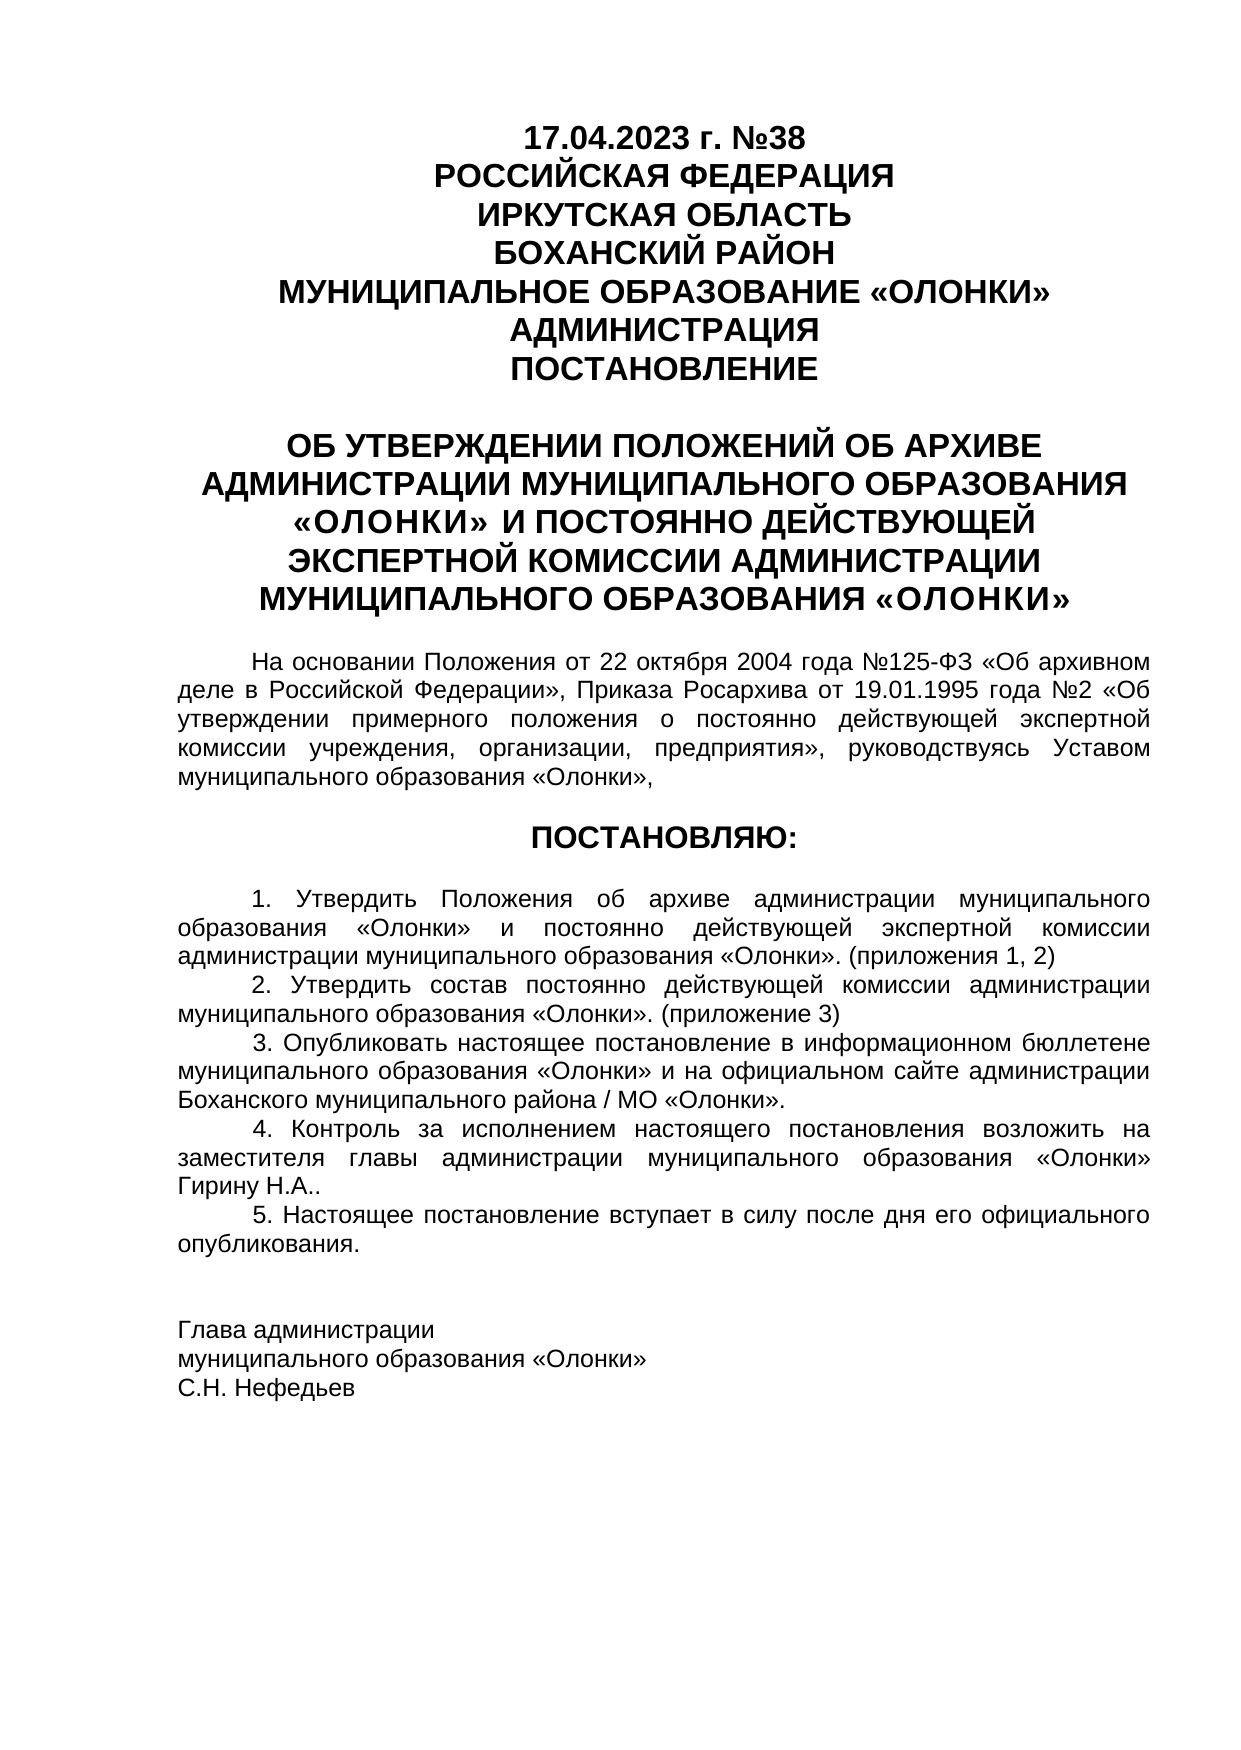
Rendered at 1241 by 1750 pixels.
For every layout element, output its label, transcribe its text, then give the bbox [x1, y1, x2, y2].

text Глава администрации [177, 1315, 1152, 1344]
text 4. Контроль за исполнением настоящего постановления возложить на заместителя главы администрации муниципального образования «Олонки» Гирину Н.А.. [177, 1114, 1152, 1200]
text На основании Положения от 22 октября 2004 года №125-ФЗ «Об архивном деле в Российской Федерации», Приказа Росархива от 19.01.1995 года №2 «Об утверждении примерного положения о постоянно действующей экспертной комиссии учреждения, организации, предприятия», руководствуясь Уставом муниципального образования «Олонки», [177, 647, 1152, 790]
text БОХАНСКИЙ РАЙОН [177, 233, 1152, 272]
text ПОСТАНОВЛЯЮ: [177, 819, 1152, 855]
text МУНИЦИПАЛЬНОЕ ОБРАЗОВАНИЕ «ОЛОНКИ» [177, 272, 1152, 310]
text С.Н. Нефедьев [177, 1372, 1152, 1401]
text РОССИЙСКАЯ ФЕДЕРАЦИЯ [177, 157, 1152, 195]
text ПОСТАНОВЛЕНИЕ [177, 349, 1152, 387]
text 3. Опубликовать настоящее постановление в информационном бюллетене муниципального образования «Олонки» и на официальном сайте администрации Боханского муниципального района / МО «Олонки». [177, 1027, 1152, 1114]
text 17.04.2023 г. №38 [177, 118, 1152, 157]
text ИРКУТСКАЯ ОБЛАСТЬ [177, 195, 1152, 233]
text 5. Настоящее постановление вступает в силу после дня его официального опубликования. [177, 1200, 1152, 1257]
text 2. Утвердить состав постоянно действующей комиссии администрации муниципального образования «Олонки». (приложение 3) [177, 970, 1152, 1027]
text муниципального образования «Олонки» [177, 1344, 1152, 1372]
text АДМИНИСТРАЦИЯ [177, 310, 1152, 349]
text 1. Утвердить Положения об архиве администрации муниципального образования «Олонки» и постоянно действующей экспертной комиссии администрации муниципального образования «Олонки». (приложения 1, 2) [177, 884, 1152, 970]
text ОБ УТВЕРЖДЕНИИ ПОЛОЖЕНИЙ ОБ АРХИВЕ АДМИНИСТРАЦИИ МУНИЦИПАЛЬНОГО ОБРАЗОВАНИЯ «ОЛОНКИ» И ПОСТОЯННО ДЕЙСТВУЮЩЕЙ ЭКСПЕРТНОЙ КОМИССИИ АДМИНИСТРАЦИИ МУНИЦИПАЛЬНОГО ОБРАЗОВАНИЯ «ОЛОНКИ» [177, 426, 1152, 618]
